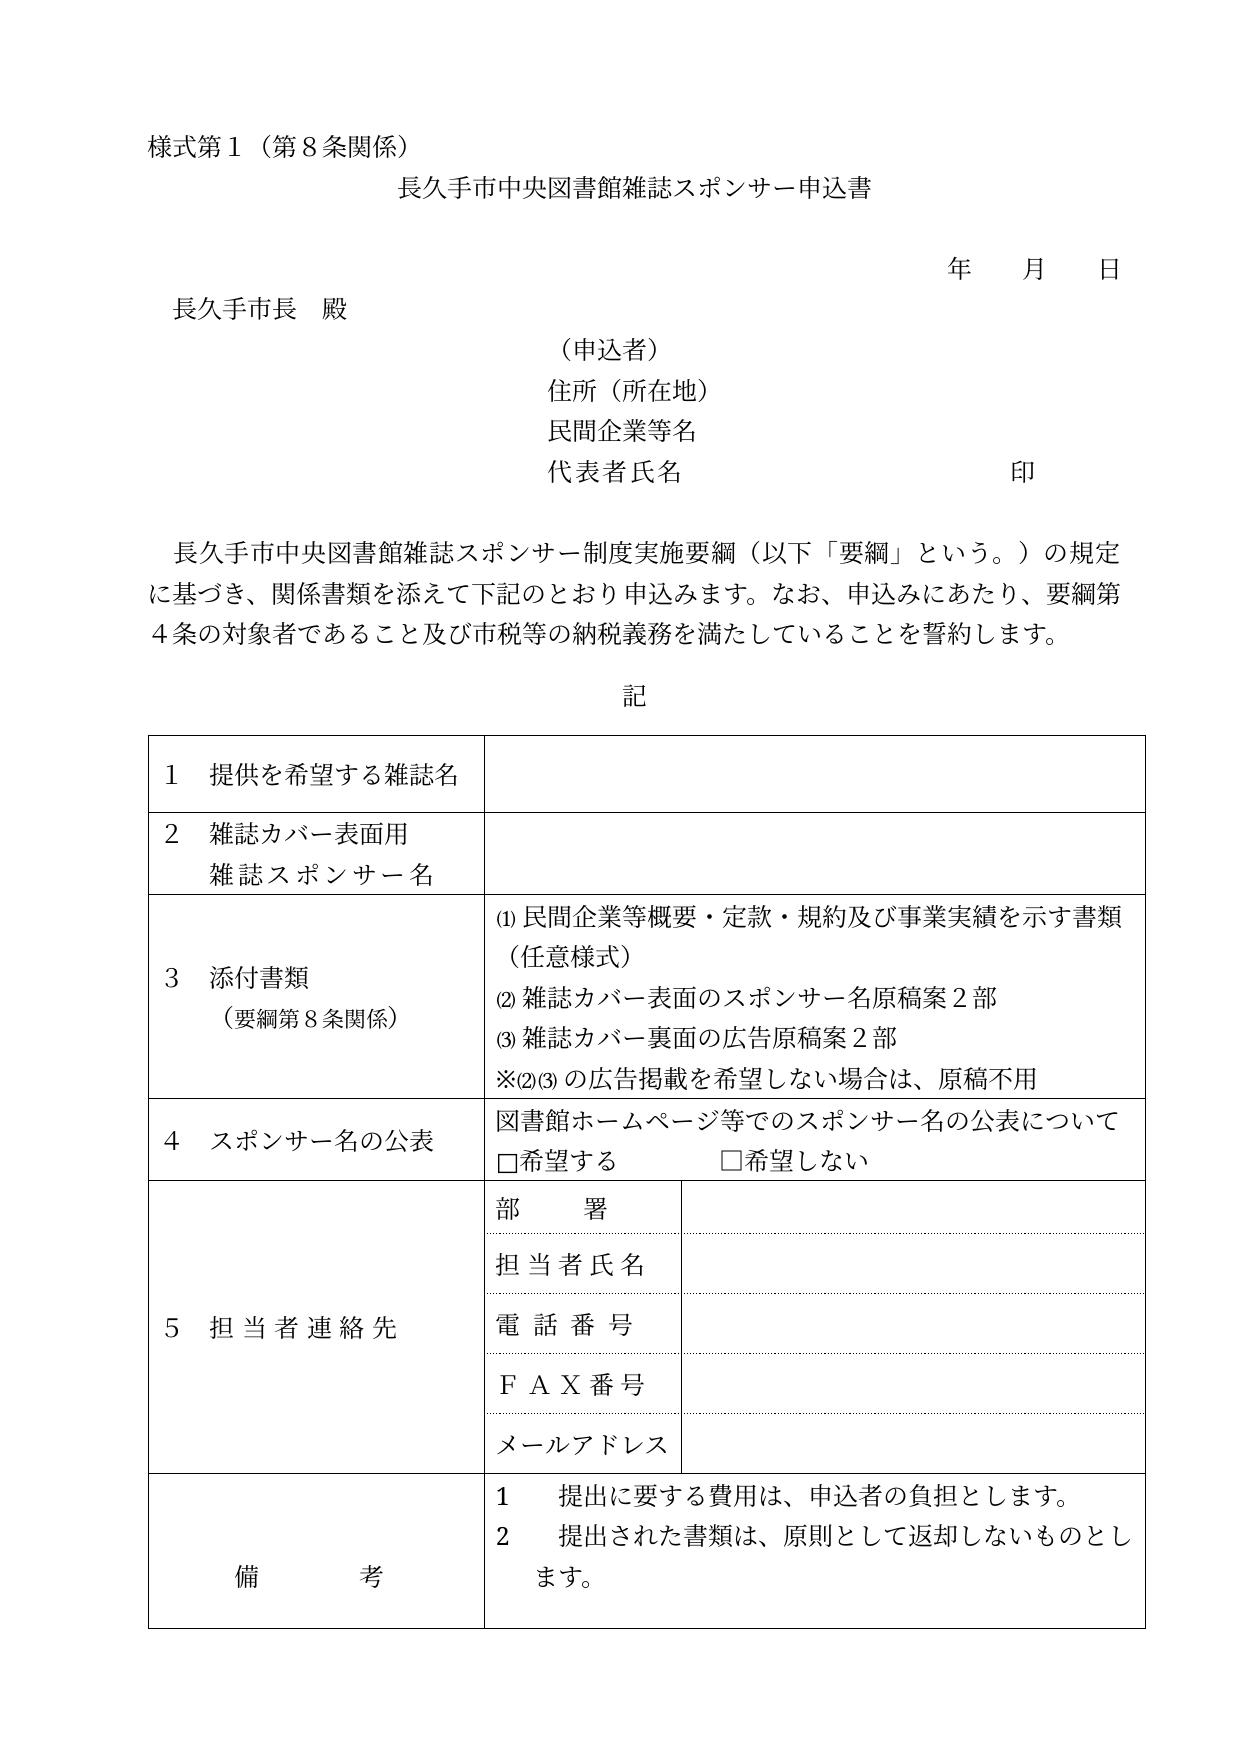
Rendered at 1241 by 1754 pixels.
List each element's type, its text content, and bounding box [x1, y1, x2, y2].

text 民間企業等名 [148, 410, 1122, 450]
text 記 [148, 674, 1122, 714]
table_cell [485, 1474, 1145, 1627]
table_cell メールアドレス [485, 1413, 681, 1473]
table_cell [682, 1293, 1145, 1353]
text 長久手市長 殿 [148, 288, 1122, 328]
text （申込者） [148, 328, 1122, 369]
table_cell 電話番号 [485, 1293, 681, 1353]
text 長久手市中央図書館雑誌スポンサー申込書 [148, 166, 1122, 207]
table_cell 部署 [485, 1181, 681, 1233]
table_cell 図書館ホームページ等でのスポンサー名の公表について □希望する □希望しない [485, 1099, 1145, 1180]
table_cell ５ 担当者連絡先 [149, 1181, 484, 1473]
text 年 月 日 [148, 247, 1122, 288]
text 長久手市中央図書館雑誌スポンサー制度実施要綱（以下「要綱」という。）の規定に基づき、関係書類を添えて下記のとおり申込みます。なお、申込みにあたり、要綱第４条の対象者であること及び市税等の納税義務を満たしていることを誓約します。 [148, 532, 1122, 653]
text 代表者氏名 印 [148, 450, 1122, 491]
table_cell 備 考 [149, 1474, 484, 1627]
table_cell 担当者氏名 [485, 1233, 681, 1293]
table_cell ⑴民間企業等概要・定款・規約及び事業実績を示す書類 （任意様式） ⑵雑誌カバー表面のスポンサー名原稿案２部 ⑶雑誌カバー裏面の広告原稿案２部 ※⑵⑶の広告掲載を希望しない場合は、原稿不用 [485, 895, 1145, 1098]
table_cell ４ スポンサー名の公表 [149, 1099, 484, 1180]
table_header １ 提供を希望する雑誌名 [149, 736, 484, 812]
table_cell [682, 1181, 1145, 1233]
text 様式第１（第８条関係） [148, 125, 1122, 166]
table_cell [682, 1353, 1145, 1413]
table_cell ＦＡＸ番号 [485, 1353, 681, 1413]
table_cell ３ 添付書類 （要綱第８条関係） [149, 895, 484, 1098]
table_cell [485, 813, 1145, 894]
table_header [485, 736, 1145, 812]
table_cell ２ 雑誌カバー表面用 雑誌スポンサー名 [149, 813, 484, 894]
table_cell [682, 1413, 1145, 1473]
table_cell [682, 1233, 1145, 1293]
text 住所（所在地） [148, 369, 1122, 410]
